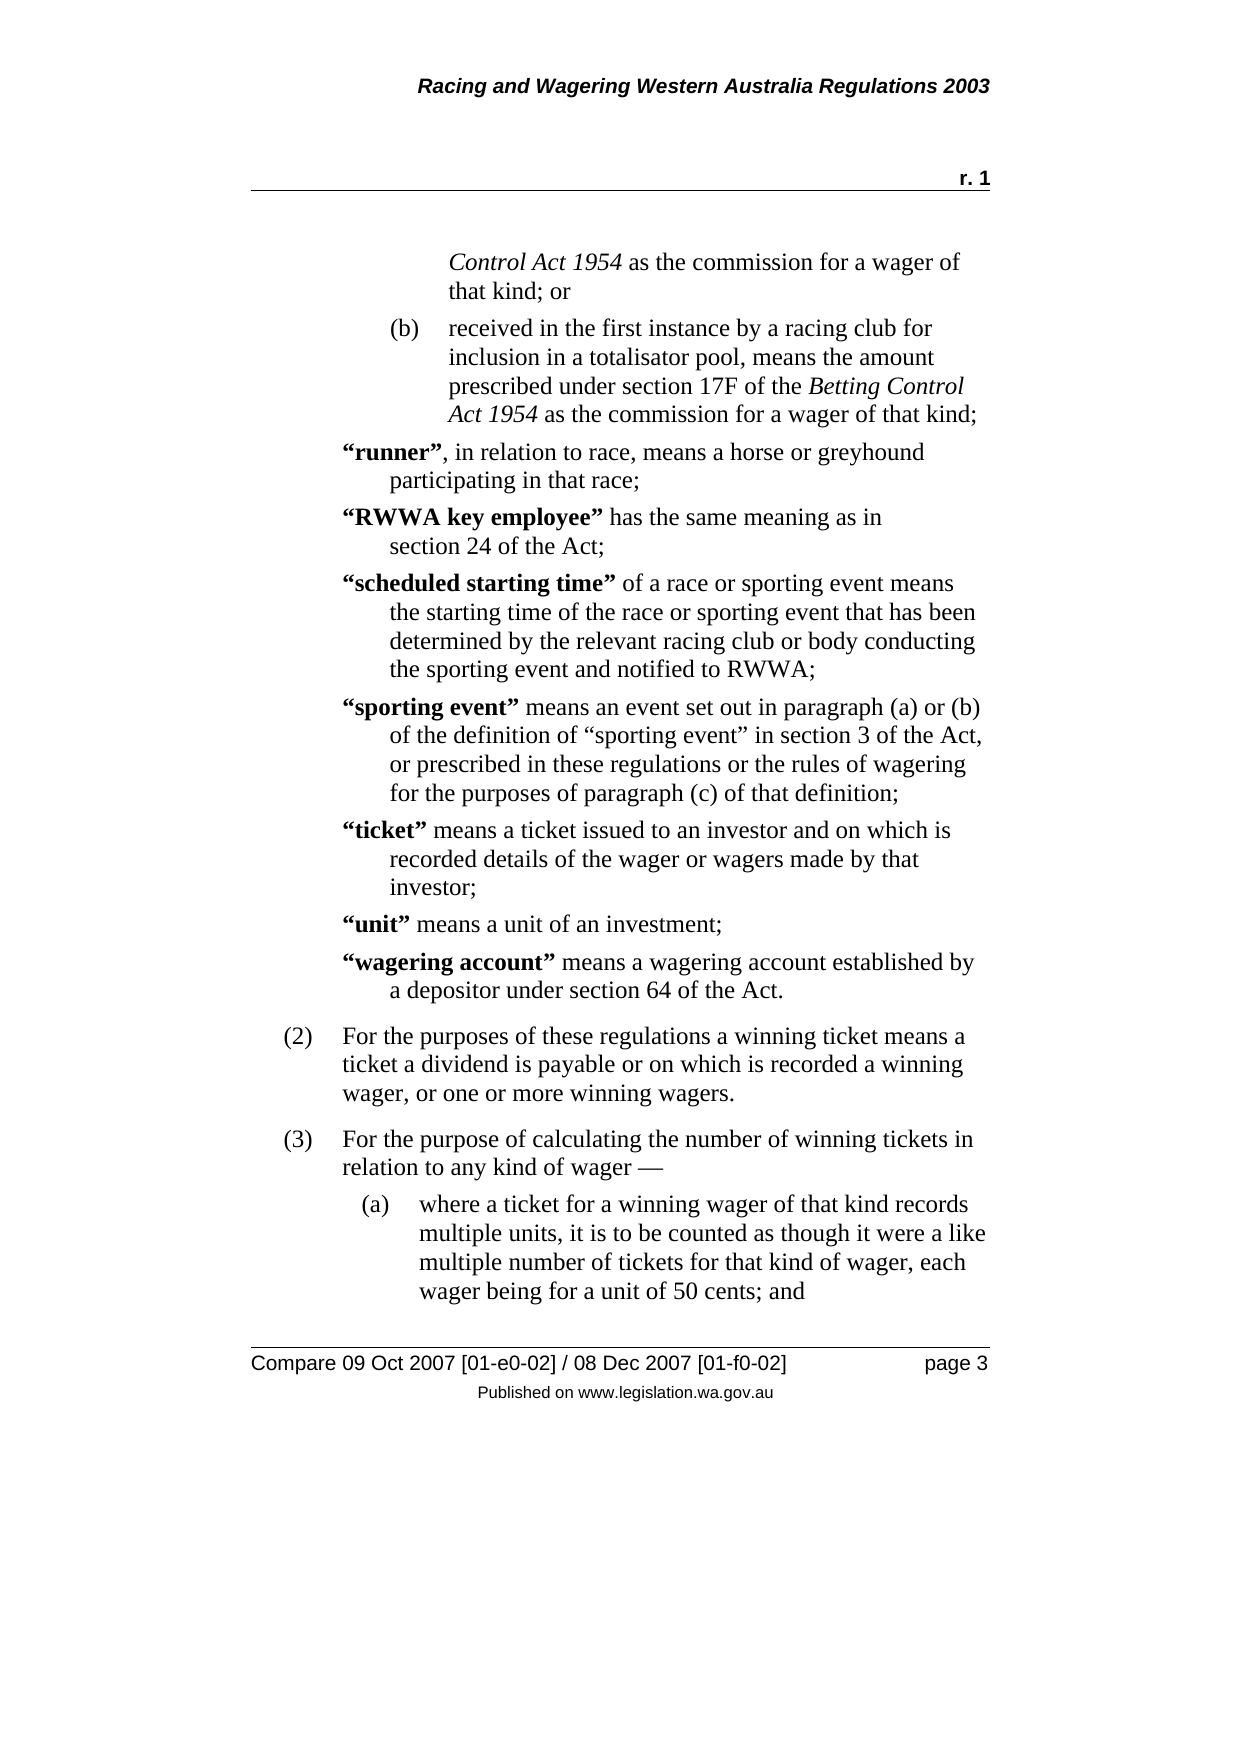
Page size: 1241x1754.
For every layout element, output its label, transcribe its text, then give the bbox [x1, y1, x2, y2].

text “RWWA key employee” has the same meaning as in section 24 of the Act; [251, 502, 990, 560]
text “wagering account” means a wagering account established by a depositor under section 64 of the Act. [251, 947, 990, 1004]
text “unit” means a unit of an investment; [251, 909, 990, 938]
text “ticket” means a ticket issued to an investor and on which is recorded details of the wager or wagers made by that investor; [251, 815, 990, 901]
text (3) For the purpose of calculating the number of winning tickets in relation to any kind of wager — [251, 1124, 990, 1181]
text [251, 247, 990, 305]
text “scheduled starting time” of a race or sporting event means the starting time of the race or sporting event that has been determined by the relevant racing club or body conducting the sporting event and notified to RWWA; [251, 568, 990, 683]
text (2) For the purposes of these regulations a winning ticket means a ticket a dividend is payable or on which is recorded a winning wager, or one or more winning wagers. [251, 1021, 990, 1107]
text (b) received in the first instance by a racing club for inclusion in a totalisator pool, means the amount prescribed under section 17F of the Betting Control Act 1954 as the commission for a wager of that kind; [251, 313, 990, 428]
text “runner”, in relation to race, means a horse or greyhound participating in that race; [251, 437, 990, 494]
text (a) where a ticket for a winning wager of that kind records multiple units, it is to be counted as though it were a like multiple number of tickets for that kind of wager, each wager being for a unit of 50 cents; and [251, 1189, 990, 1304]
text “sporting event” means an event set out in paragraph (a) or (b) of the definition of “sporting event” in section 3 of the Act, or prescribed in these regulations or the rules of wagering for the purposes of paragraph (c) of that definition; [251, 692, 990, 807]
